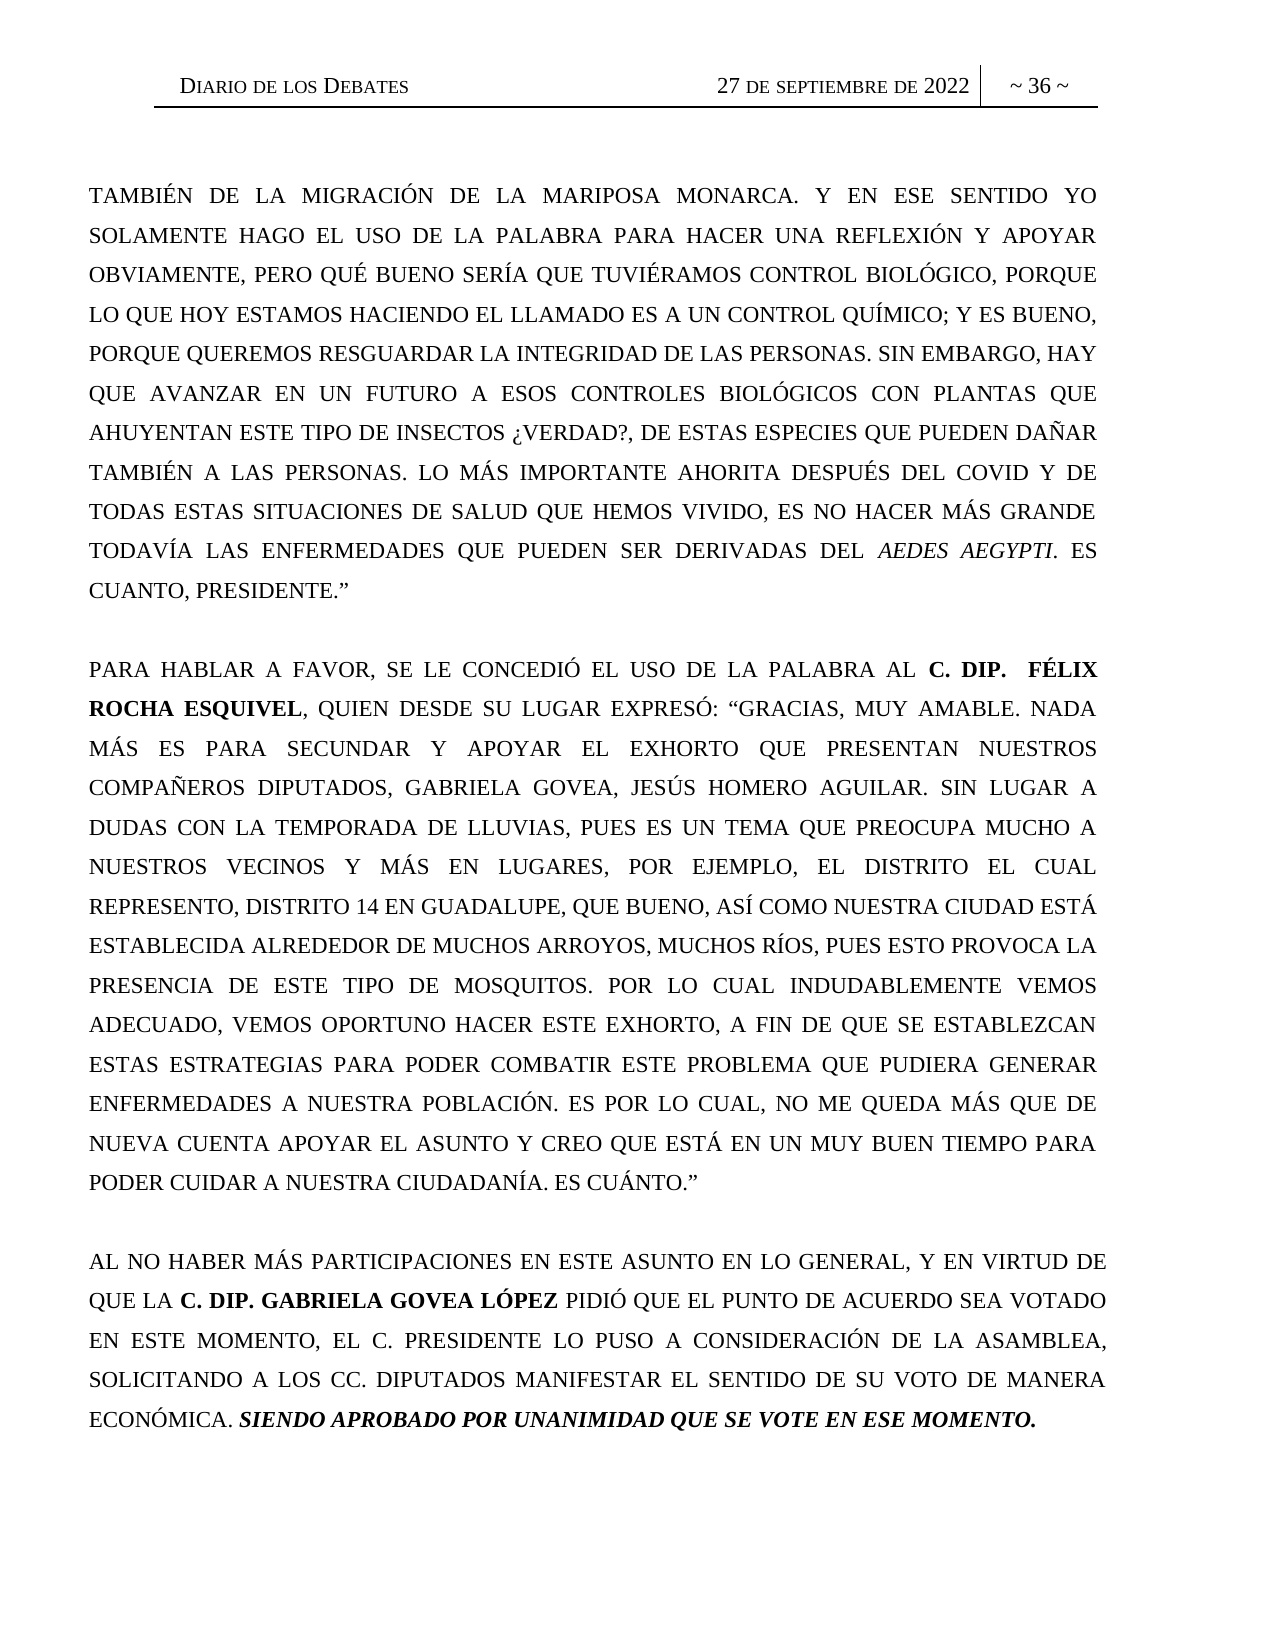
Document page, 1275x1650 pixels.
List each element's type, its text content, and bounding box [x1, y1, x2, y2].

text PARA HABLAR A FAVOR, SE LE CONCEDIÓ EL USO DE LA PALABRA AL C. DIP. FÉLIX ROCHA ESQUIVEL, QUIEN DESDE SU LUGAR EXPRESÓ: “GRACIAS, MUY AMABLE. NADA MÁS ES PARA SECUNDAR Y APOYAR EL EXHORTO QUE PRESENTAN NUESTROS COMPAÑEROS DIPUTADOS, GABRIELA GOVEA, JESÚS HOMERO AGUILAR. SIN LUGAR A DUDAS CON LA TEMPORADA DE LLUVIAS, PUES ES UN TEMA QUE PREOCUPA MUCHO A NUESTROS VECINOS Y MÁS EN LUGARES, POR EJEMPLO, EL DISTRITO EL CUAL REPRESENTO, DISTRITO 14 EN GUADALUPE, QUE BUENO, ASÍ COMO NUESTRA CIUDAD ESTÁ ESTABLECIDA ALREDEDOR DE MUCHOS ARROYOS, MUCHOS RÍOS, PUES ESTO PROVOCA LA PRESENCIA DE ESTE TIPO DE MOSQUITOS. POR LO CUAL INDUDABLEMENTE VEMOS ADECUADO, VEMOS OPORTUNO HACER ESTE EXHORTO, A FIN DE QUE SE ESTABLEZCAN ESTAS ESTRATEGIAS PARA PODER COMBATIR ESTE PROBLEMA QUE PUDIERA GENERAR ENFERMEDADES A NUESTRA POBLACIÓN. ES POR LO CUAL, NO ME QUEDA MÁS QUE DE NUEVA CUENTA APOYAR EL ASUNTO Y CREO QUE ESTÁ EN UN MUY BUEN TIEMPO PARA PODER CUIDAR A NUESTRA CIUDADANÍA. ES CUÁNTO.” [89, 656, 1098, 1196]
text AL NO HABER MÁS PARTICIPACIONES EN ESTE ASUNTO EN LO GENERAL, Y EN VIRTUD DE QUE LA C. DIP. GABRIELA GOVEA LÓPEZ PIDIÓ QUE EL PUNTO DE ACUERDO SEA VOTADO EN ESTE MOMENTO, EL C. PRESIDENTE LO PUSO A CONSIDERACIÓN DE LA ASAMBLEA, SOLICITANDO A LOS CC. DIPUTADOS MANIFESTAR EL SENTIDO DE SU VOTO DE MANERA ECONÓMICA. SIENDO APROBADO POR UNANIMIDAD QUE SE VOTE EN ESE MOMENTO. [89, 1248, 1107, 1432]
